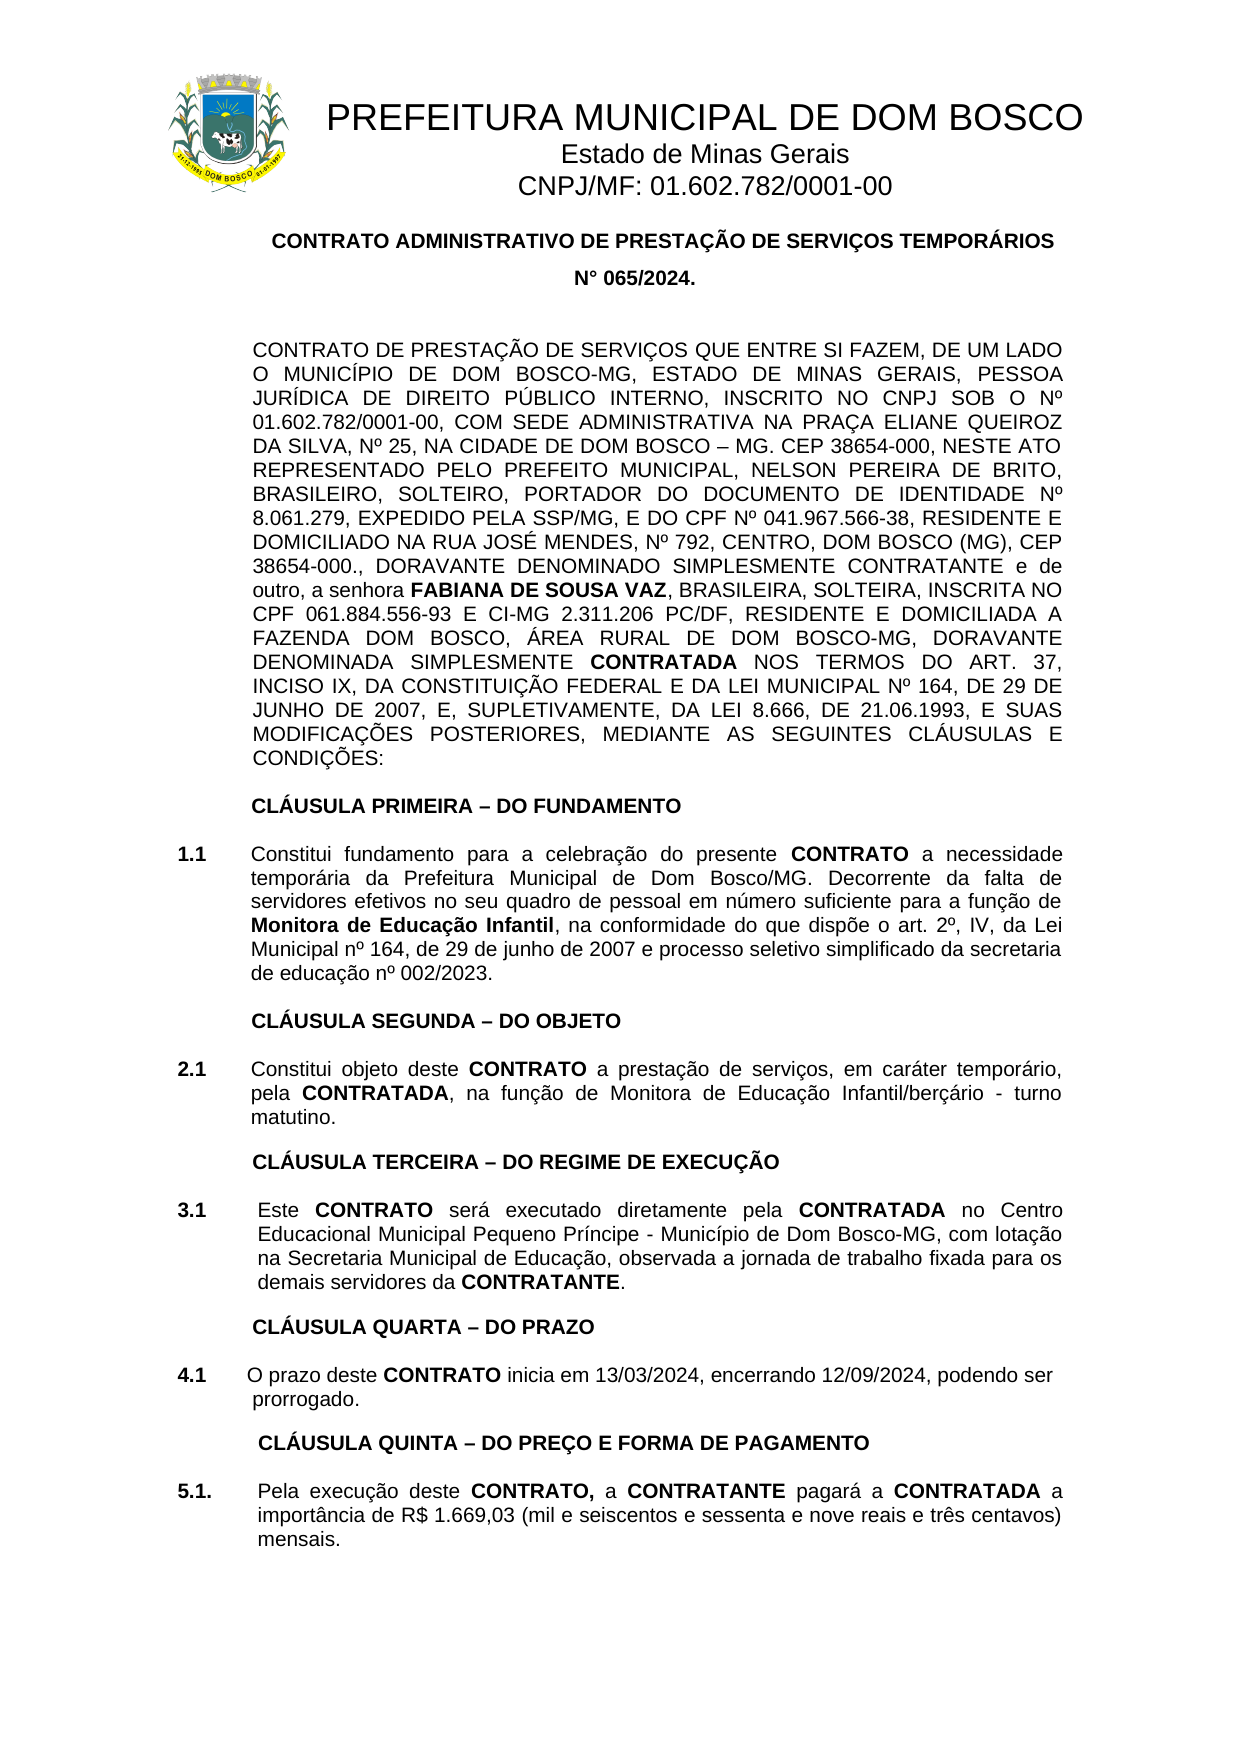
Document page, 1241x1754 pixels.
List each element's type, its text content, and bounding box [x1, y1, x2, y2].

text prorrogado. [177, 1386, 1063, 1410]
subtitle CLÁUSULA QUARTA – DO PRAZO [177, 1314, 1063, 1338]
text 5.1. Pela execução deste CONTRATO, a CONTRATANTE pagará a CONTRATADA a importância de R$ 1.669,03 (mil e seiscentos e sessenta e nove reais e três centavos) mensais. [177, 1479, 1063, 1551]
text CONTRATO DE PRESTAÇÃO DE SERVIÇOS QUE ENTRE SI FAZEM, DE UM LADO O MUNICÍPIO DE DOM BOSCO-MG, ESTADO DE MINAS GERAIS, PESSOA JURÍDICA DE DIREITO PÚBLICO INTERNO, INSCRITO NO CNPJ SOB O Nº 01.602.782/0001-00, COM SEDE ADMINISTRATIVA NA PRAÇA ELIANE QUEIROZ DA SILVA, Nº 25, NA CIDADE DE DOM BOSCO – MG. CEP 38654-000, NESTE ATO REPRESENTADO PELO PREFEITO MUNICIPAL, NELSON PEREIRA DE BRITO, BRASILEIRO, SOLTEIRO, PORTADOR DO DOCUMENTO DE IDENTIDADE Nº 8.061.279, EXPEDIDO PELA SSP/MG, E DO CPF Nº 041.967.566-38, RESIDENTE E DOMICILIADO NA RUA JOSÉ MENDES, Nº 792, CENTRO, DOM BOSCO (MG), CEP 38654-000., DORAVANTE DENOMINADO SIMPLESMENTE CONTRATANTE e de outro, a senhora FABIANA DE SOUSA VAZ, BRASILEIRA, SOLTEIRA, INSCRITA NO CPF 061.884.556-93 E CI-MG 2.311.206 PC/DF, RESIDENTE E DOMICILIADA A FAZENDA DOM BOSCO, ÁREA RURAL DE DOM BOSCO-MG, DORAVANTE DENOMINADA SIMPLESMENTE CONTRATADA NOS TERMOS DO ART. 37, INCISO IX, DA CONSTITUIÇÃO FEDERAL E DA LEI MUNICIPAL Nº 164, DE 29 DE JUNHO DE 2007, E, SUPLETIVAMENTE, DA LEI 8.666, DE 21.06.1993, E SUAS MODIFICAÇÕES POSTERIORES, MEDIANTE AS SEGUINTES CLÁUSULAS E CONDIÇÕES: [252, 338, 1063, 769]
text 1.1 Constitui fundamento para a celebração do presente CONTRATO a necessidade temporária da Prefeitura Municipal de Dom Bosco/MG. Decorrente da falta de servidores efetivos no seu quadro de pessoal em número suficiente para a função de Monitora de Educação Infantil, na conformidade do que dispõe o art. 2º, IV, da Lei Municipal nº 164, de 29 de junho de 2007 e processo seletivo simplificado da secretaria de educação nº 002/2023. [177, 841, 1063, 985]
subtitle CLÁUSULA PRIMEIRA – DO FUNDAMENTO [177, 793, 1063, 817]
text 2.1 Constitui objeto deste CONTRATO a prestação de serviços, em caráter temporário, pela CONTRATADA, na função de Monitora de Educação Infantil/berçário - turno matutino. [177, 1057, 1063, 1129]
text N° 065/2024. [207, 265, 1063, 289]
subtitle CLÁUSULA QUINTA – DO PREÇO E FORMA DE PAGAMENTO [177, 1431, 1063, 1455]
text 3.1 Este CONTRATO será executado diretamente pela CONTRATADA no Centro Educacional Municipal Pequeno Príncipe - Município de Dom Bosco-MG, com lotação na Secretaria Municipal de Educação, observada a jornada de trabalho fixada para os demais servidores da CONTRATANTE. [177, 1198, 1063, 1294]
text CLÁUSULA SEGUNDA – DO OBJETO [177, 1009, 1063, 1033]
subtitle CLÁUSULA TERCEIRA – DO REGIME DE EXECUÇÃO [177, 1150, 1063, 1174]
text CONTRATO ADMINISTRATIVO DE PRESTAÇÃO DE SERVIÇOS TEMPORÁRIOS [177, 229, 1063, 253]
text 4.1 O prazo deste CONTRATO inicia em 13/03/2024, encerrando 12/09/2024, podendo ser [177, 1362, 1063, 1386]
